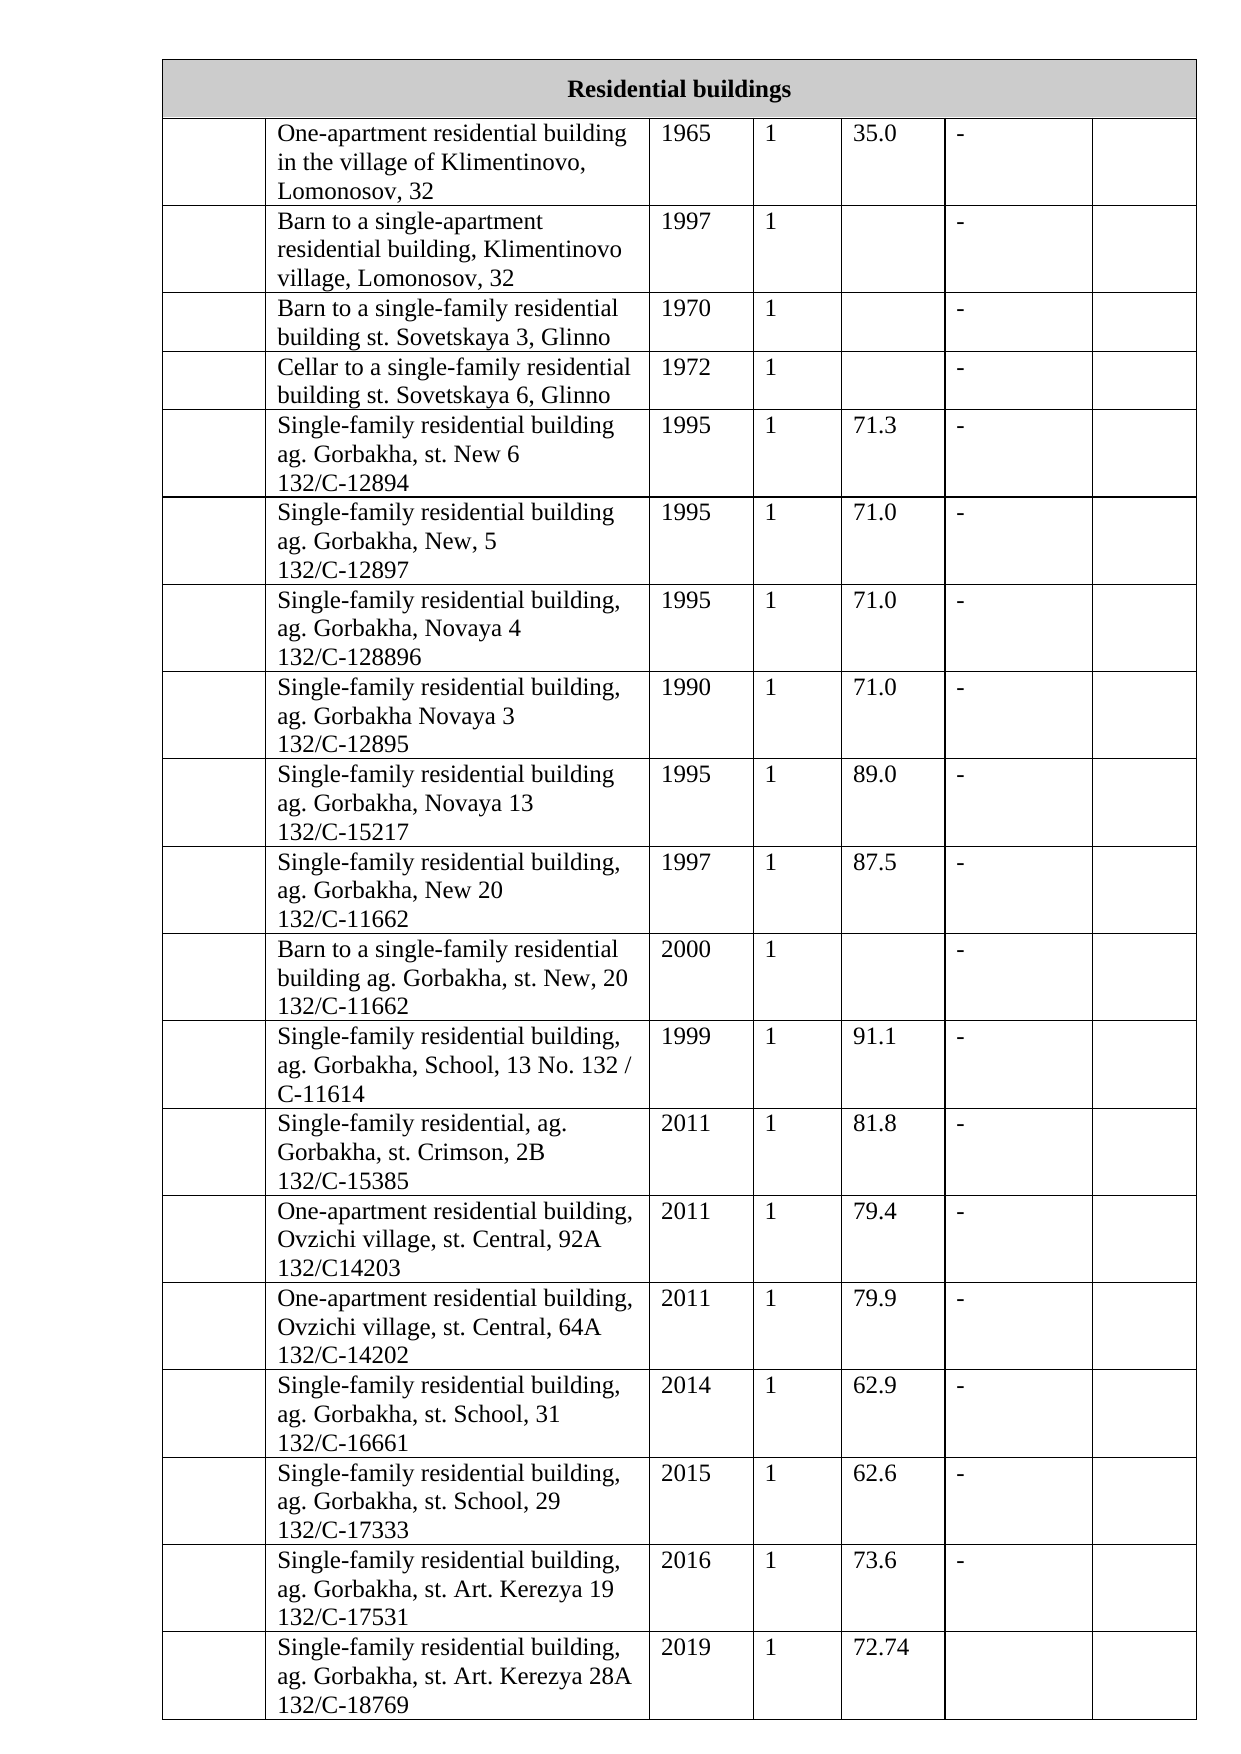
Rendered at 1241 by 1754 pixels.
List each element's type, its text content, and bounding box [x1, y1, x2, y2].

table_cell 89.0 [842, 759, 944, 846]
table_cell [842, 934, 944, 1020]
table_cell - [946, 1283, 1092, 1369]
table_cell 35.0 [842, 119, 944, 205]
table_cell Single-family residential building, ag. Gorbakha Novaya 3 132/С-12895 [266, 672, 649, 758]
table_cell [1093, 1283, 1196, 1369]
table_cell - [946, 119, 1092, 205]
table_cell Barn to a single-apartment residential building, Klimentinovo village, Lomonosov, 32 [266, 206, 649, 292]
table_cell [1093, 1109, 1196, 1195]
table_cell 1 [754, 352, 841, 409]
table_cell - [946, 934, 1092, 1020]
table_cell [163, 1283, 265, 1369]
table_cell 1 [754, 1196, 841, 1282]
table_cell [1093, 293, 1196, 351]
table_cell [946, 1632, 1092, 1718]
table_cell [163, 1370, 265, 1457]
table_cell 62.9 [842, 1370, 944, 1457]
table_cell 1 [754, 934, 841, 1020]
table_cell 1970 [650, 293, 753, 351]
table_cell 1 [754, 1109, 841, 1195]
table_cell 1 [754, 1458, 841, 1544]
table_cell [163, 585, 265, 671]
table_cell 71.0 [842, 585, 944, 671]
table_cell [163, 672, 265, 758]
table_cell 1 [754, 1632, 841, 1718]
table_cell [163, 1109, 265, 1195]
table_cell 62.6 [842, 1458, 944, 1544]
table_cell - [946, 847, 1092, 933]
table_cell [163, 352, 265, 409]
table_cell 79.9 [842, 1283, 944, 1369]
table_cell - [946, 410, 1092, 496]
table_cell - [946, 1109, 1092, 1195]
table_cell 1 [754, 1021, 841, 1107]
table_cell 1 [754, 1545, 841, 1631]
table_cell [1093, 352, 1196, 409]
table_cell - [946, 293, 1092, 351]
table_cell 1 [754, 498, 841, 584]
table_cell [163, 1021, 265, 1107]
table_cell [1093, 498, 1196, 584]
table_cell Single-family residential building, ag. Gorbakha, New 20 132/С-11662 [266, 847, 649, 933]
table_cell - [946, 1021, 1092, 1107]
table_cell [842, 293, 944, 351]
table_cell One-apartment residential building, Ovzichi village, st. Central, 92A 132/С14203 [266, 1196, 649, 1282]
table_cell [163, 119, 265, 205]
table_cell - [946, 1370, 1092, 1457]
table_cell 1 [754, 1370, 841, 1457]
table_cell 1965 [650, 119, 753, 205]
table_cell 1 [754, 293, 841, 351]
table_cell 1995 [650, 410, 753, 496]
table_cell [1093, 410, 1196, 496]
table_cell 1 [754, 410, 841, 496]
table_cell Barn to a single-family residential building ag. Gorbakha, st. New, 20 132/С-11662 [266, 934, 649, 1020]
table_cell 1999 [650, 1021, 753, 1107]
table_cell - [946, 585, 1092, 671]
table_cell [163, 1545, 265, 1631]
table_cell Single-family residential building ag. Gorbakha, Novaya 13 132/С-15217 [266, 759, 649, 846]
table_cell [1093, 1545, 1196, 1631]
table_cell Single-family residential, ag. Gorbakha, st. Crimson, 2B 132/С-15385 [266, 1109, 649, 1195]
table_cell 79.4 [842, 1196, 944, 1282]
table_cell Single-family residential building, ag. Gorbakha, st. School, 31 132/C-16661 [266, 1370, 649, 1457]
table_cell 2015 [650, 1458, 753, 1544]
table_cell Cellar to a single-family residential building st. Sovetskaya 6, Glinno [266, 352, 649, 409]
table_cell 72.74 [842, 1632, 944, 1718]
table_cell [163, 293, 265, 351]
table_cell One-apartment residential building in the village of Klimentinovo, Lomonosov, 32 [266, 119, 649, 205]
table_cell - [946, 1458, 1092, 1544]
table_cell 1 [754, 672, 841, 758]
table_cell [163, 498, 265, 584]
table_cell 1 [754, 585, 841, 671]
table_cell - [946, 759, 1092, 846]
table_cell [1093, 585, 1196, 671]
table_cell 2011 [650, 1109, 753, 1195]
table_cell 71.0 [842, 672, 944, 758]
table_cell 87.5 [842, 847, 944, 933]
table_cell [163, 410, 265, 496]
table_cell [1093, 759, 1196, 846]
table_cell Single-family residential building, ag. Gorbakha, st. School, 29 132/C-17333 [266, 1458, 649, 1544]
table_cell 2011 [650, 1196, 753, 1282]
table_cell [1093, 1370, 1196, 1457]
table_cell 2000 [650, 934, 753, 1020]
table_cell 73.6 [842, 1545, 944, 1631]
table_cell [1093, 206, 1196, 292]
table_cell Barn to a single-family residential building st. Sovetskaya 3, Glinno [266, 293, 649, 351]
table_cell - [946, 1196, 1092, 1282]
table_cell [1093, 1021, 1196, 1107]
table_cell 1990 [650, 672, 753, 758]
table_cell [842, 352, 944, 409]
table_cell Single-family residential building, ag. Gorbakha, School, 13 No. 132 / С-11614 [266, 1021, 649, 1107]
table_cell 2019 [650, 1632, 753, 1718]
table_cell 2014 [650, 1370, 753, 1457]
table_cell [163, 934, 265, 1020]
table_cell - [946, 672, 1092, 758]
table_cell 1 [754, 119, 841, 205]
table_cell 1972 [650, 352, 753, 409]
table_cell - [946, 498, 1092, 584]
table_cell 1997 [650, 206, 753, 292]
table_cell 2016 [650, 1545, 753, 1631]
table_cell [1093, 1196, 1196, 1282]
table_cell 91.1 [842, 1021, 944, 1107]
table_cell 71.0 [842, 498, 944, 584]
table_cell Single-family residential building, ag. Gorbakha, Novaya 4 132/С-128896 [266, 585, 649, 671]
table_cell Single-family residential building, ag. Gorbakha, st. Art. Kerezya 19 132/С-17531 [266, 1545, 649, 1631]
table_cell 1995 [650, 585, 753, 671]
table_cell [163, 1196, 265, 1282]
table_cell [163, 847, 265, 933]
table_cell 71.3 [842, 410, 944, 496]
table_cell [163, 1458, 265, 1544]
table_cell 1 [754, 759, 841, 846]
table_cell [163, 759, 265, 846]
table_cell Single-family residential building ag. Gorbakha, New, 5 132/С-12897 [266, 498, 649, 584]
table_cell [1093, 672, 1196, 758]
table_cell Single-family residential building, ag. Gorbakha, st. Art. Kerezya 28A 132/C-18769 [266, 1632, 649, 1718]
table_cell - [946, 352, 1092, 409]
table_cell [842, 206, 944, 292]
table_cell - [946, 1545, 1092, 1631]
table_cell 1997 [650, 847, 753, 933]
table_cell [1093, 1458, 1196, 1544]
table_cell [1093, 1632, 1196, 1718]
table_cell [1093, 847, 1196, 933]
table_cell [1093, 934, 1196, 1020]
table_cell 1 [754, 206, 841, 292]
table_cell [163, 206, 265, 292]
table_cell Residential buildings [163, 60, 1196, 117]
table_cell 1 [754, 1283, 841, 1369]
table_cell 2011 [650, 1283, 753, 1369]
table_cell [163, 1632, 265, 1718]
table_cell - [946, 206, 1092, 292]
table_cell [1093, 119, 1196, 205]
table_cell 1 [754, 847, 841, 933]
table_cell 1995 [650, 498, 753, 584]
table_cell 81.8 [842, 1109, 944, 1195]
table_cell Single-family residential building ag. Gorbakha, st. New 6 132/С-12894 [266, 410, 649, 496]
table_cell 1995 [650, 759, 753, 846]
table_cell One-apartment residential building, Ovzichi village, st. Central, 64A 132/С-14202 [266, 1283, 649, 1369]
